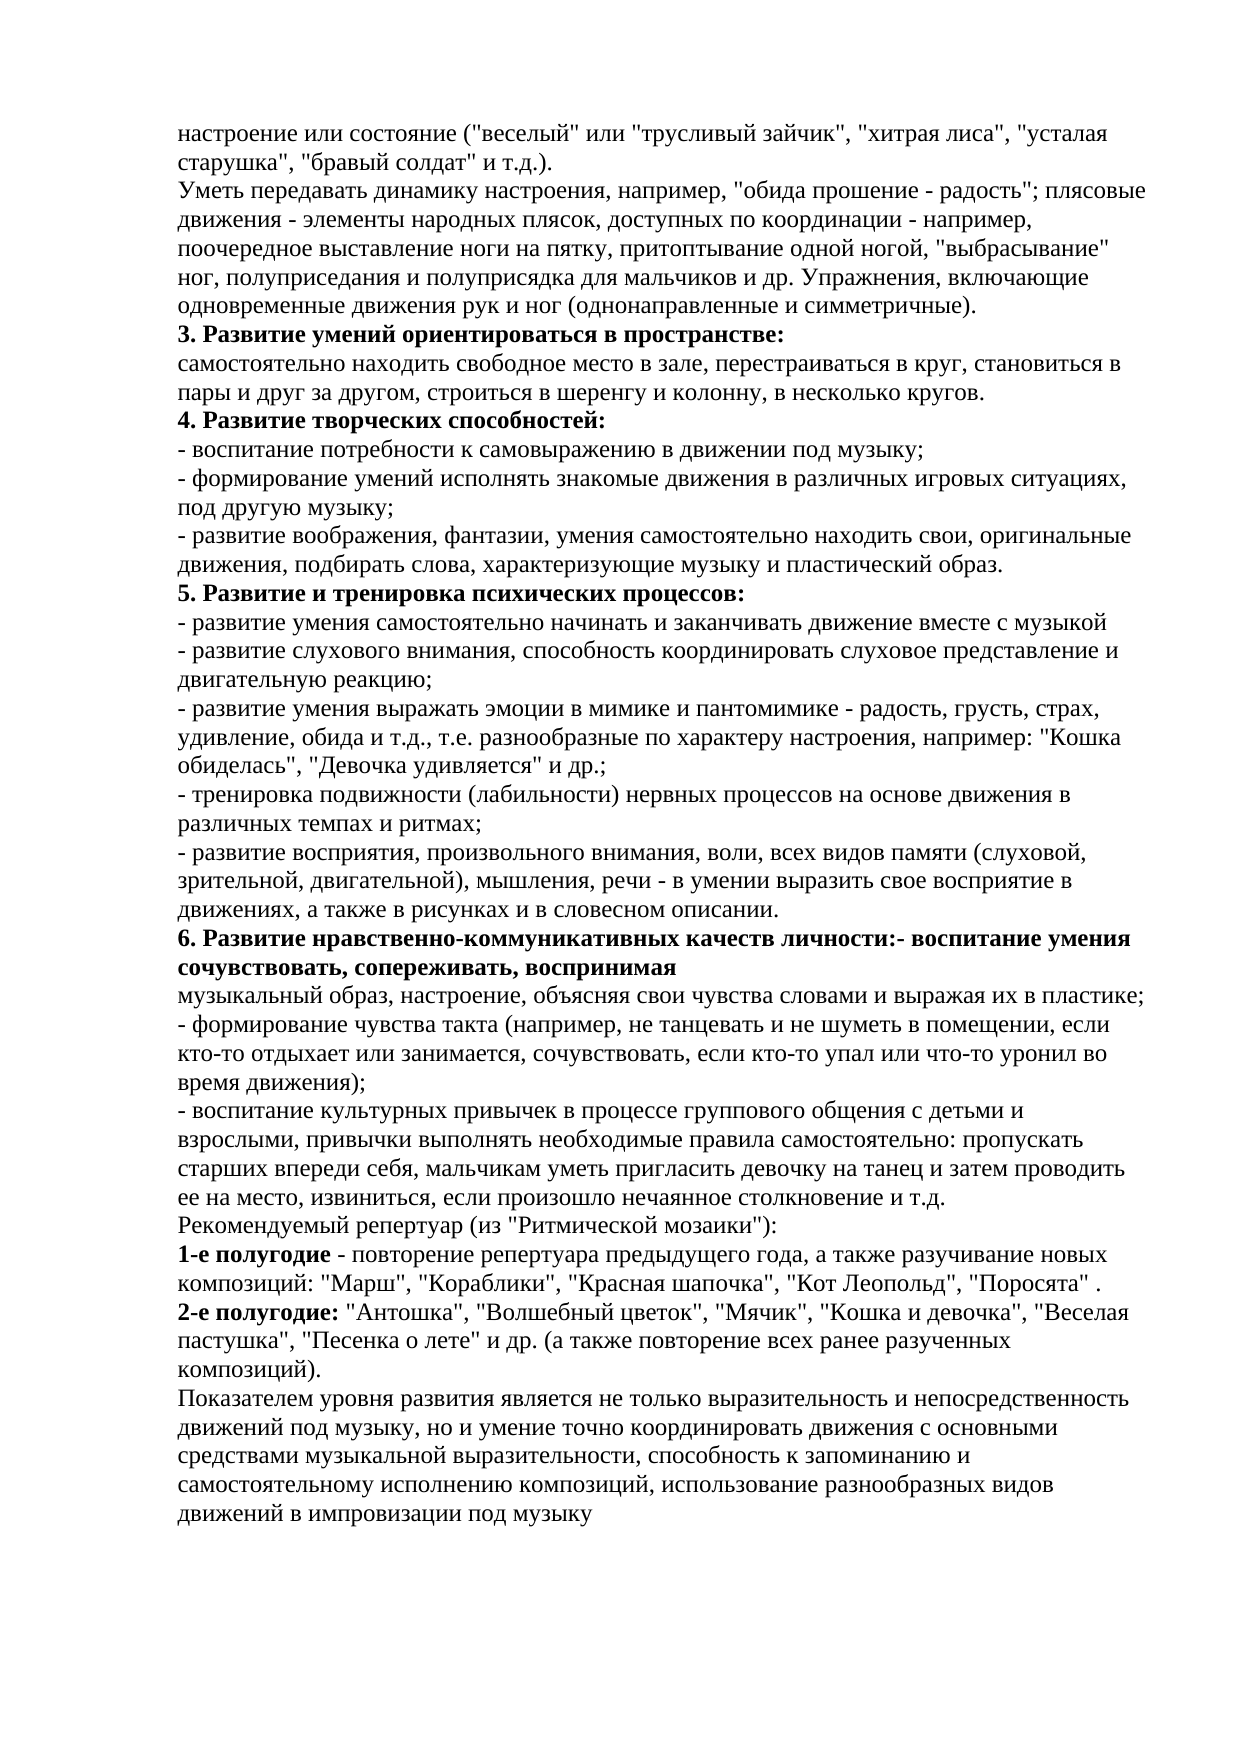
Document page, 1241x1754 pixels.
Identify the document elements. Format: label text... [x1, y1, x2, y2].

text - развитие слухового внимания, способность координировать слуховое представление и двигательную реакцию; [177, 636, 1152, 693]
text - развитие умения самостоятельно начинать и заканчивать движение вместе с музыкой [177, 607, 1152, 636]
text 3. Развитие умений ориентироваться в пространстве: [177, 319, 1152, 348]
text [177, 118, 1152, 176]
text 2-е полугодие: "Антошка", "Волшебный цветок", "Мячик", "Кошка и девочка", "Веселая пастушка", "Песенка о лете" и др. (а также повторение всех ранее разученных композиций). [177, 1297, 1152, 1383]
text Показателем уровня развития является не только выразительность и непосредственность движений под музыку, но и умение точно координировать движения с основными средствами музыкальной выразительности, способность к запоминанию и самостоятельному исполнению композиций, использование разнообразных видов движений в импровизации под музыку [177, 1383, 1152, 1527]
text 4. Развитие творческих способностей: [177, 406, 1152, 434]
text - воспитание потребности к самовыражению в движении под музыку; [177, 434, 1152, 463]
text самостоятельно находить свободное место в зале, перестраиваться в круг, становиться в пары и друг за другом, строиться в шеренгу и колонну, в несколько кругов. [177, 348, 1152, 406]
text - воспитание культурных привычек в процессе группового общения с детьми и взрослыми, привычки выполнять необходимые правила самостоятельно: пропускать старших впереди себя, мальчикам уметь пригласить девочку на танец и затем проводить ее на место, извиниться, если произошло нечаянное столкновение и т.д. [177, 1096, 1152, 1211]
text 6. Развитие нравственно-коммуникативных качеств личности:- воспитание умения сочувствовать, сопереживать, воспринимая [177, 923, 1152, 981]
text - развитие умения выражать эмоции в мимике и пантомимике - радость, грусть, страх, удивление, обида и т.д., т.е. разнообразные по характеру настроения, например: "Кошка обиделась", "Девочка удивляется" и др.; [177, 693, 1152, 779]
text - формирование умений исполнять знакомые движения в различных игровых ситуациях, под другую музыку; [177, 463, 1152, 521]
text Рекомендуемый репертуар (из "Ритмической мозаики"): [177, 1211, 1152, 1239]
text - развитие воображения, фантазии, умения самостоятельно находить свои, оригинальные движения, подбирать слова, характеризующие музыку и пластический образ. [177, 521, 1152, 578]
text 1-е полугодие - повторение репертуара предыдущего года, а также разучивание новых композиций: "Марш", "Кораблики", "Красная шапочка", "Кот Леопольд", "Поросята" . [177, 1239, 1152, 1297]
text - развитие восприятия, произвольного внимания, воли, всех видов памяти (слуховой, зрительной, двигательной), мышления, речи - в умении выразить свое восприятие в движениях, а также в рисунках и в словесном описании. [177, 837, 1152, 923]
text Уметь передавать динамику настроения, например, "обида прошение - радость"; плясовые движения - элементы народных плясок, доступных по координации - например, поочередное выставление ноги на пятку, притоптывание одной ногой, "выбрасывание" ног, полуприседания и полуприсядка для мальчиков и др. Упражнения, включающие одновременные движения рук и ног (однонаправленные и симметричные). [177, 176, 1152, 319]
text - тренировка подвижности (лабильности) нервных процессов на основе движения в различных темпах и ритмах; [177, 779, 1152, 837]
text 5. Развитие и тренировка психических процессов: [177, 578, 1152, 607]
text музыкальный образ, настроение, объясняя свои чувства словами и выражая их в пластике; [177, 981, 1152, 1009]
text - формирование чувства такта (например, не танцевать и не шуметь в помещении, если кто-то отдыхает или занимается, сочувствовать, если кто-то упал или что-то уронил во время движения); [177, 1009, 1152, 1096]
